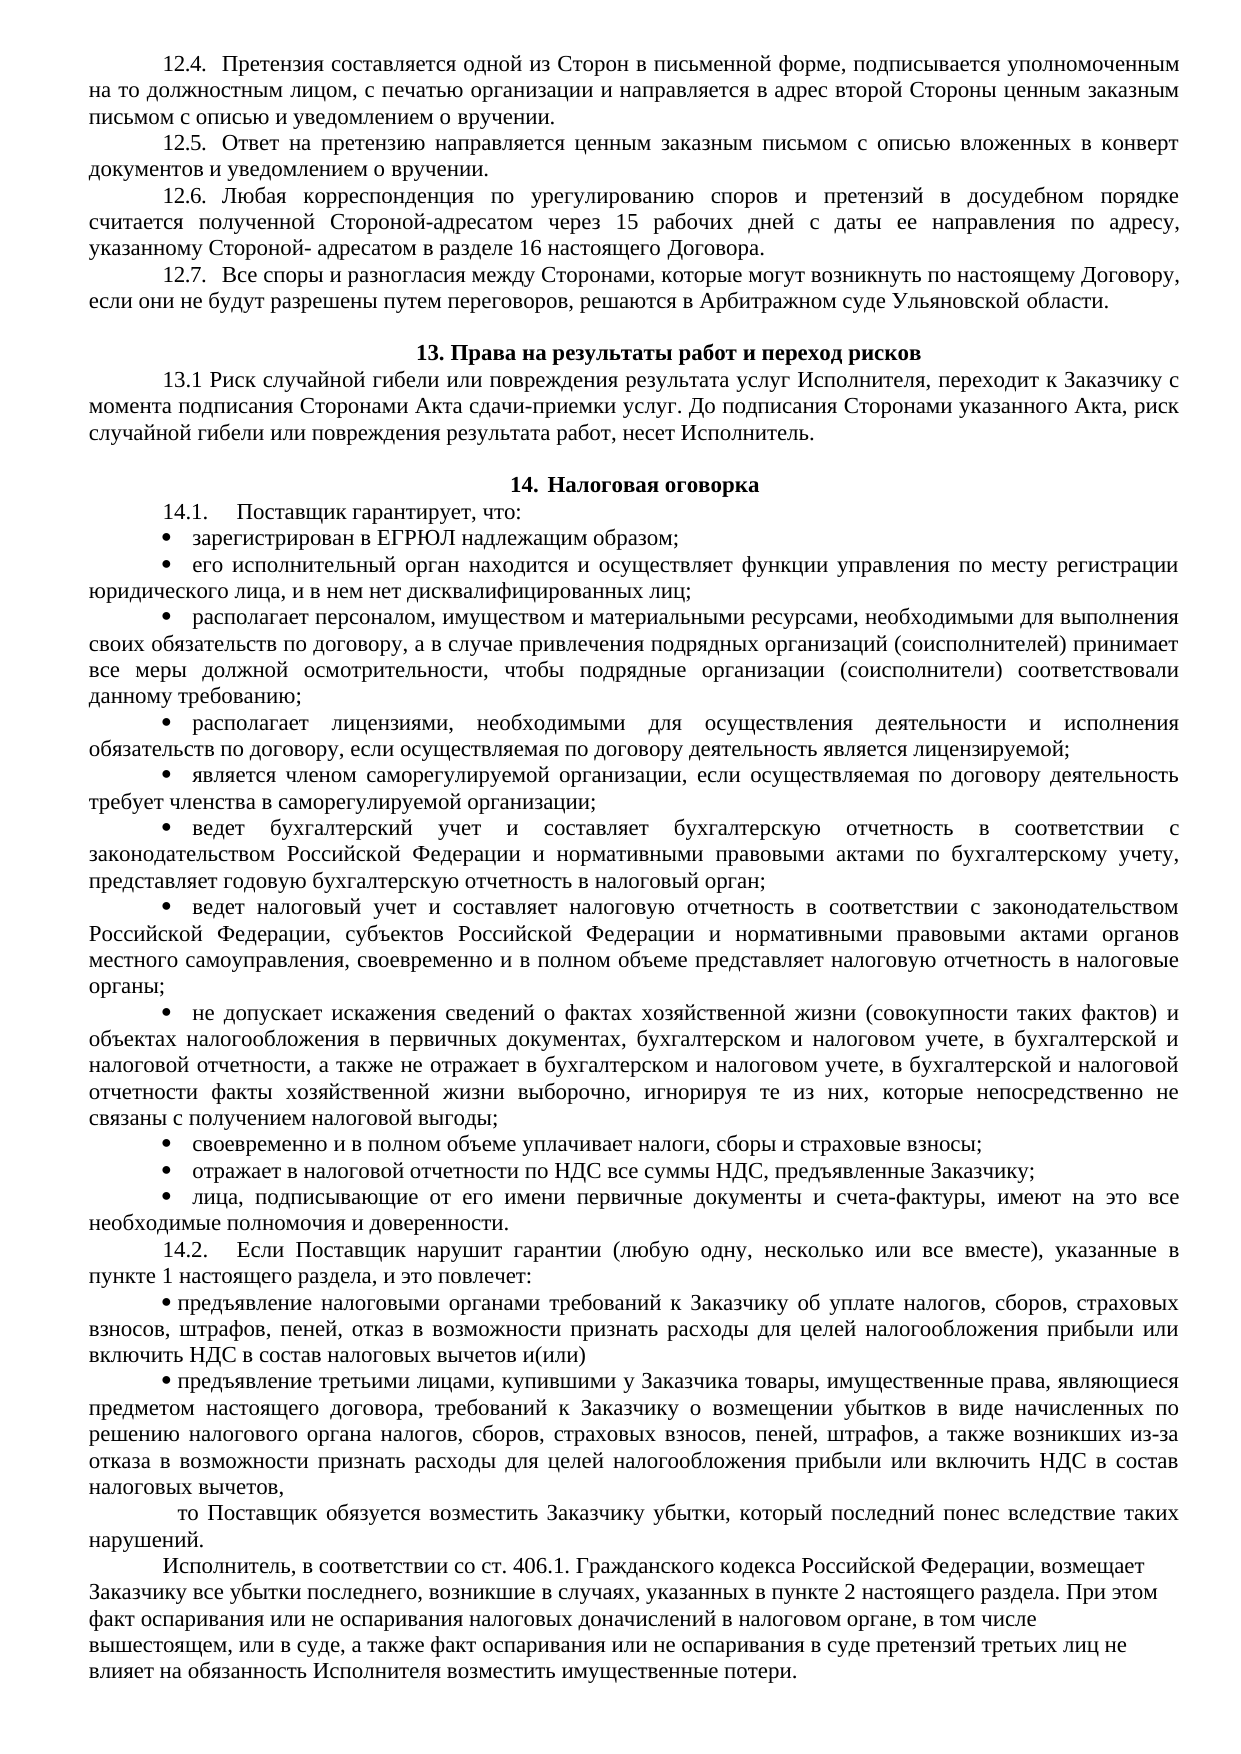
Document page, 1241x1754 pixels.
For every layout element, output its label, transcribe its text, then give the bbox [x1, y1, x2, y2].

list ведет налоговый учет и составляет налоговую отчетность в соответствии с законодательством Российской Федерации, субъектов Российской Федерации и нормативными правовыми актами органов местного самоуправления, своевременно и в полном объеме представляет налоговую отчетность в налоговые органы; [89, 893, 1181, 999]
list располагает персоналом, имуществом и материальными ресурсами, необходимыми для выполнения своих обязательств по договору, а в случае привлечения подрядных организаций (соисполнителей) принимает все меры должной осмотрительности, чтобы подрядные организации (соисполнители) соответствовали данному требованию; [89, 603, 1181, 709]
list предъявление третьими лицами, купившими у Заказчика товары, имущественные права, являющиеся предметом настоящего договора, требований к Заказчику о возмещении убытков в виде начисленных по решению налогового органа налогов, сборов, страховых взносов, пеней, штрафов, а также возникших из-за отказа в возможности признать расходы для целей налогообложения прибыли или включить НДС в состав налоговых вычетов, [89, 1368, 1181, 1499]
text то Поставщик обязуется возместить Заказчику убытки, который последний понес вследствие таких нарушений. [89, 1499, 1181, 1552]
text Исполнитель, в соответствии со ст. 406.1. Гражданского кодекса Российской Федерации, возмещает Заказчику все убытки последнего, возникшие в случаях, указанных в пункте 2 настоящего раздела. При этом факт оспаривания или не оспаривания налоговых доначислений в налоговом органе, в том числе вышестоящем, или в суде, а также факт оспаривания или не оспаривания в суде претензий третьих лиц не влияет на обязанность Исполнителя возместить имущественные потери. [89, 1552, 1181, 1684]
list Претензия составляется одной из Сторон в письменной форме, подписывается уполномоченным на то должностным лицом, с печатью организации и направляется в адрес второй Стороны ценным заказным письмом с описью и уведомлением о вручении. [89, 50, 1181, 129]
list его исполнительный орган находится и осуществляет функции управления по месту регистрации юридического лица, и в нем нет дисквалифицированных лиц; [89, 551, 1181, 603]
list Если Поставщик нарушит гарантии (любую одну, несколько или все вместе), указанные в пункте 1 настоящего раздела, и это повлечет: [89, 1236, 1181, 1288]
list Поставщик гарантирует, что: [89, 498, 1181, 524]
text 13.1 Риск случайной гибели или повреждения результата услуг Исполнителя, переходит к Заказчику с момента подписания Сторонами Акта сдачи-приемки услуг. До подписания Сторонами указанного Акта, риск случайной гибели или повреждения результата работ, несет Исполнитель. [89, 366, 1181, 445]
list располагает лицензиями, необходимыми для осуществления деятельности и исполнения обязательств по договору, если осуществляемая по договору деятельность является лицензируемой; [89, 709, 1181, 761]
list Любая корреспонденция по урегулированию споров и претензий в досудебном порядке считается полученной Стороной-адресатом через 15 рабочих дней с даты ее направления по адресу, указанному Стороной- адресатом в разделе 16 настоящего Договора. [89, 182, 1181, 261]
list ведет бухгалтерский учет и составляет бухгалтерскую отчетность в соответствии с законодательством Российской Федерации и нормативными правовыми актами по бухгалтерскому учету, представляет годовую бухгалтерскую отчетность в налоговый орган; [89, 814, 1181, 893]
subtitle Права на результаты работ и переход рисков [416, 340, 1181, 366]
list Все споры и разногласия между Сторонами, которые могут возникнуть по настоящему Договору, если они не будут разрешены путем переговоров, решаются в Арбитражном суде Ульяновской области. [89, 261, 1181, 313]
list зарегистрирован в ЕГРЮЛ надлежащим образом; [89, 524, 1181, 551]
list не допускает искажения сведений о фактах хозяйственной жизни (совокупности таких фактов) и объектах налогообложения в первичных документах, бухгалтерском и налоговом учете, в бухгалтерской и налоговой отчетности, а также не отражает в бухгалтерском и налоговом учете, в бухгалтерской и налоговой отчетности факты хозяйственной жизни выборочно, игнорируя те из них, которые непосредственно не связаны с получением налоговой выгоды; [89, 999, 1181, 1130]
list Налоговая оговорка [89, 472, 1181, 498]
list своевременно и в полном объеме уплачивает налоги, сборы и страховые взносы; [89, 1130, 1181, 1157]
list предъявление налоговыми органами требований к Заказчику об уплате налогов, сборов, страховых взносов, штрафов, пеней, отказ в возможности признать расходы для целей налогообложения прибыли или включить НДС в состав налоговых вычетов и(или) [89, 1288, 1181, 1368]
list лица, подписывающие от его имени первичные документы и счета-фактуры, имеют на это все необходимые полномочия и доверенности. [89, 1183, 1181, 1236]
list Ответ на претензию направляется ценным заказным письмом с описью вложенных в конверт документов и уведомлением о вручении. [89, 129, 1181, 182]
list является членом саморегулируемой организации, если осуществляемая по договору деятельность требует членства в саморегулируемой организации; [89, 761, 1181, 814]
list отражает в налоговой отчетности по НДС все суммы НДС, предъявленные Заказчику; [89, 1157, 1181, 1183]
